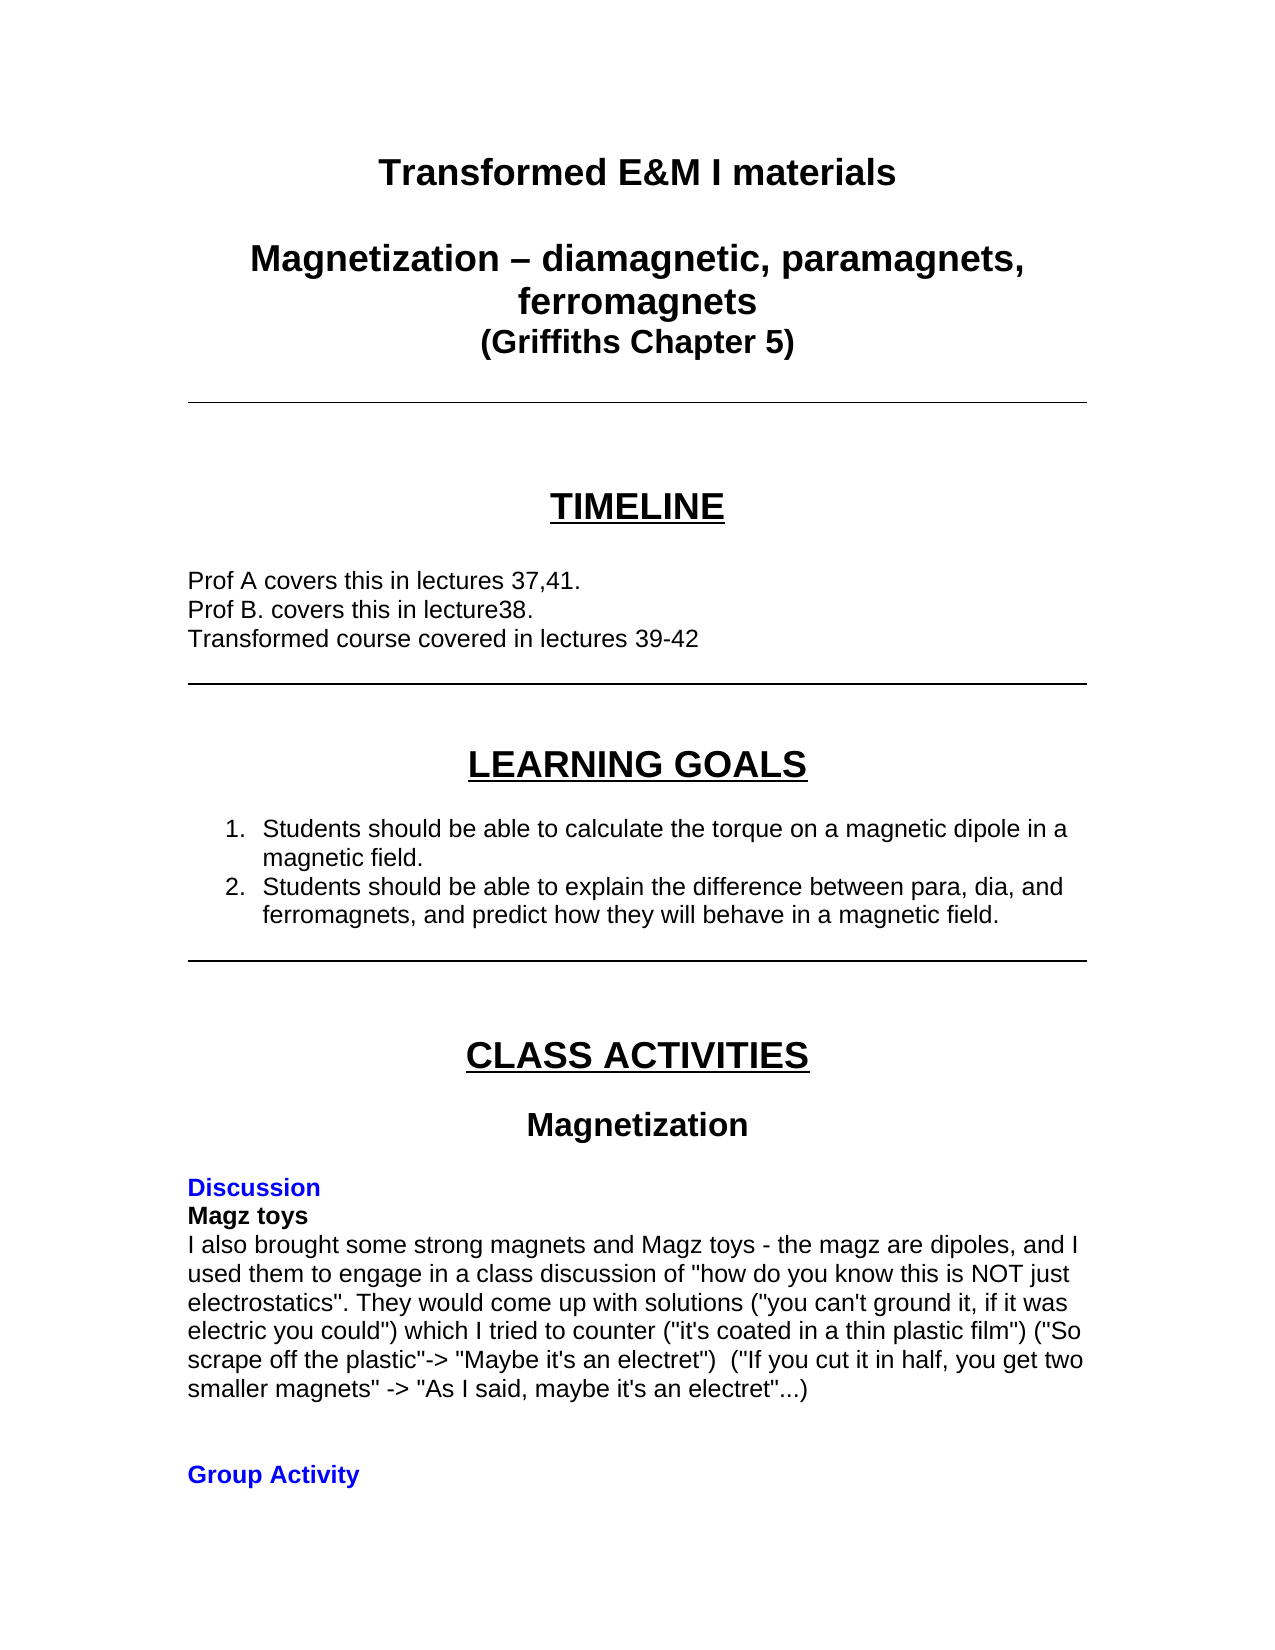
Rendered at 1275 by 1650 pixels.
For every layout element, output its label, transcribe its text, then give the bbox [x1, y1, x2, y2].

text Prof A covers this in lectures 37,41. [187, 566, 1087, 595]
text Discussion [187, 1172, 1087, 1201]
text I also brought some strong magnets and Magz toys - the magz are dipoles, and I used them to engage in a class discussion of "how do you know this is NOT just electrostatics". They would come up with solutions ("you can't ground it, if it was electric you could") which I tried to counter ("it's coated in a thin plastic film") ("So scrape off the plastic"-> "Maybe it's an electret") ("If you cut it in half, you get two smaller magnets" -> "As I said, maybe it's an electret"...) [187, 1230, 1087, 1402]
text Group Activity [187, 1460, 1087, 1489]
list Students should be able to calculate the torque on a magnetic dipole in a magnetic field. [225, 814, 1087, 872]
text Transformed E&M I materials [187, 150, 1087, 193]
list Students should be able to explain the difference between para, dia, and ferromagnets, and predict how they will behave in a magnetic field. [225, 872, 1087, 929]
text Magnetization [187, 1105, 1087, 1144]
text Magz toys [187, 1201, 1087, 1230]
text TIMELINE [187, 484, 1087, 528]
text CLASS ACTIVITIES [187, 1033, 1087, 1077]
text Magnetization – diamagnetic, paramagnets, ferromagnets [187, 236, 1087, 322]
text LEARNING GOALS [187, 742, 1087, 785]
text Prof B. covers this in lecture38. [187, 595, 1087, 624]
text (Griffiths Chapter 5) [187, 322, 1087, 361]
text Transformed course covered in lectures 39-42 [187, 624, 1087, 652]
